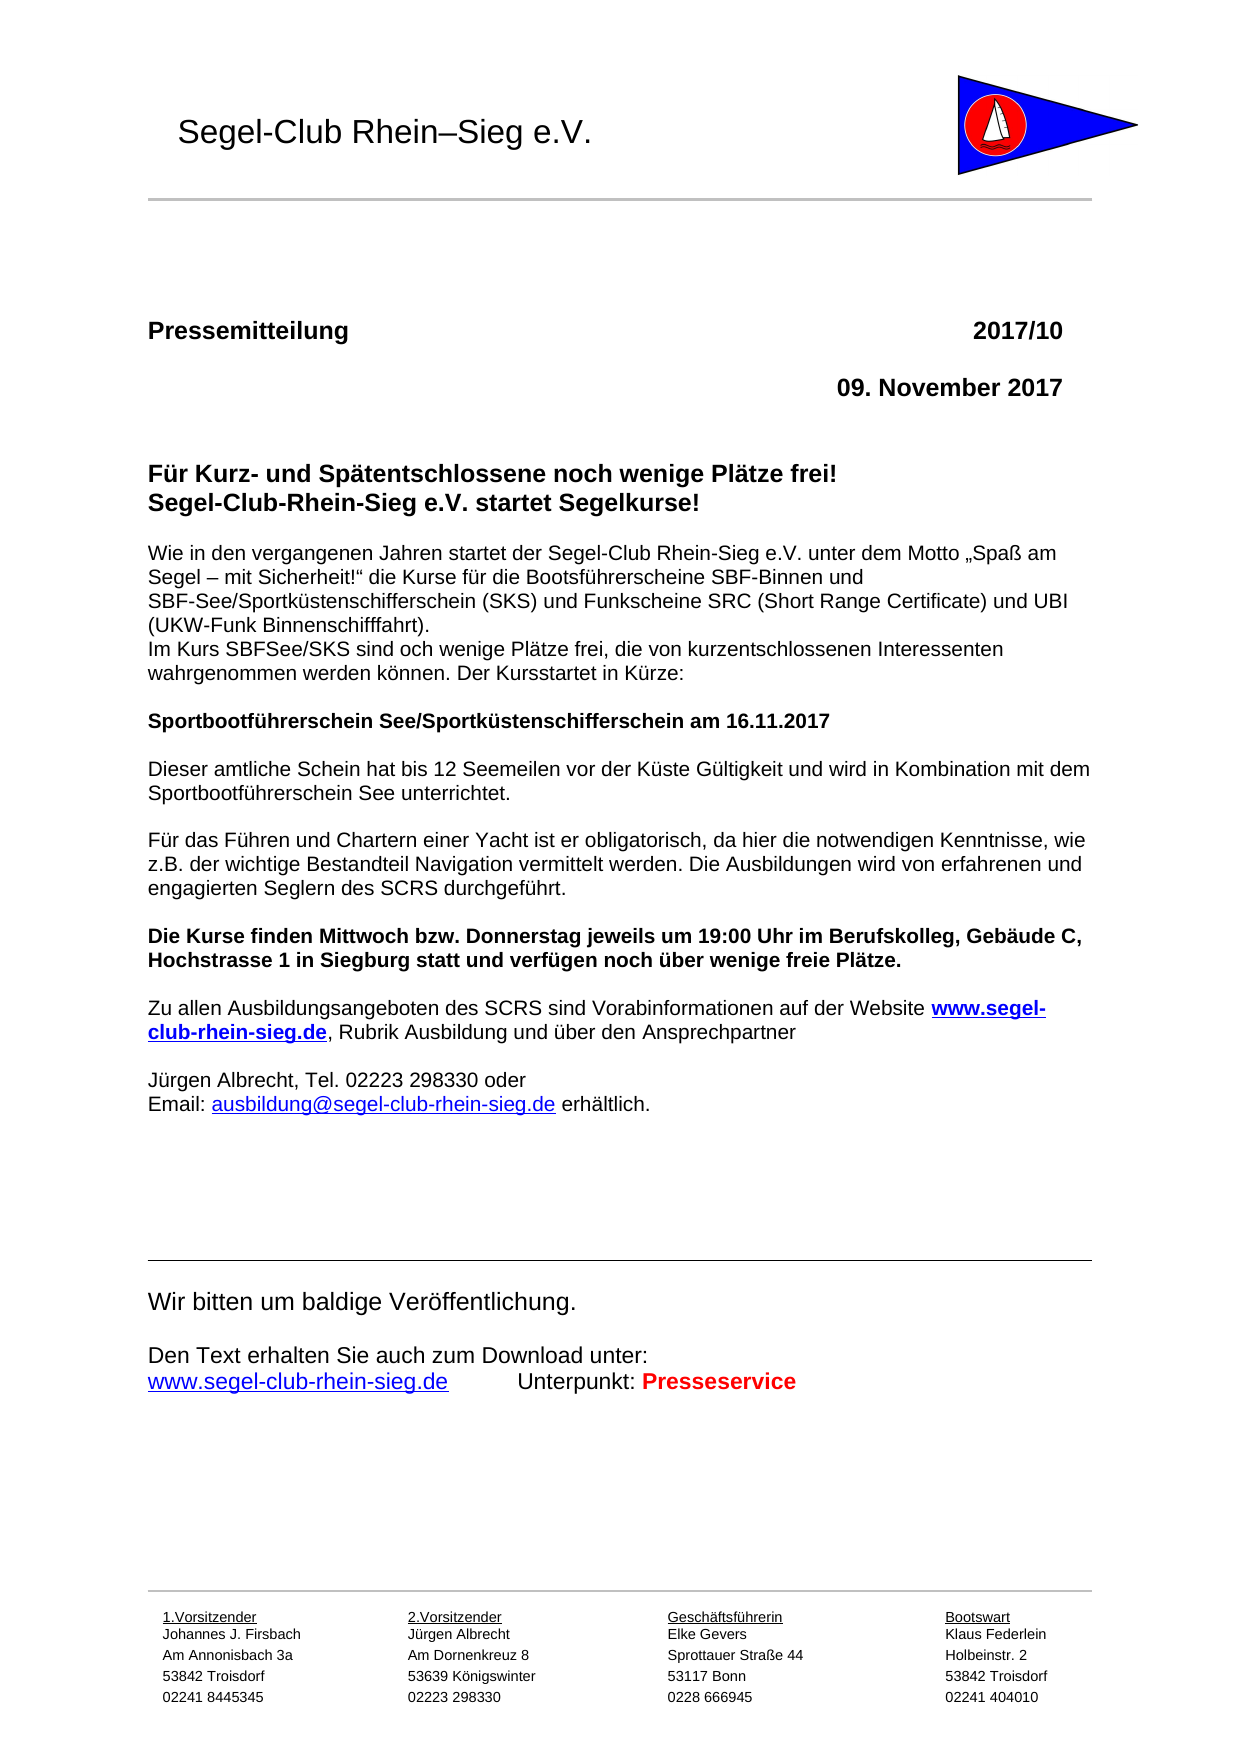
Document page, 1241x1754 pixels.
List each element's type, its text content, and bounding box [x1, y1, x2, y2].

text Sportbootführerschein See/Sportküstenschifferschein am 16.11.2017 [148, 708, 1092, 732]
text Die Kurse finden Mittwoch bzw. Donnerstag jeweils um 19:00 Uhr im Berufskolleg, Gebäude C, Hochstrasse 1 in Siegburg statt und verfügen noch über wenige freie Plätze. [148, 924, 1092, 972]
text Zu allen Ausbildungsangeboten des SCRS sind Vorabinformationen auf der Website www.segel-club-rhein-sieg.de, Rubrik Ausbildung und über den Ansprechpartner [148, 996, 1092, 1044]
text Pressemitteilung 2017/10 [148, 316, 1092, 344]
text Im Kurs SBFSee/SKS sind och wenige Plätze frei, die von kurzentschlossenen Interessenten wahrgenommen werden können. Der Kursstartet in Kürze: [148, 637, 1092, 684]
text Wie in den vergangenen Jahren startet der Segel-Club Rhein-Sieg e.V. unter dem Motto „Spaß am Segel – mit Sicherheit!“ die Kurse für die Bootsführerscheine SBF-Binnen und SBF-See/Sportküstenschifferschein (SKS) und Funkscheine SRC (Short Range Certificate) und UBI (UKW-Funk Binnenschifffahrt). [148, 541, 1092, 637]
text Segel-Club-Rhein-Sieg e.V. startet Segelkurse! [148, 488, 1092, 517]
text www.segel-club-rhein-sieg.de Unterpunkt: Presseservice [148, 1368, 1092, 1394]
text Email: ausbildung@segel-club-rhein-sieg.de erhältlich. [148, 1092, 1092, 1116]
text Wir bitten um baldige Veröffentlichung. [148, 1287, 1092, 1315]
picture [956, 75, 1138, 176]
text Für Kurz- und Spätentschlossene noch wenige Plätze frei! [148, 459, 1092, 488]
text Für das Führen und Chartern einer Yacht ist er obligatorisch, da hier die notwendigen Kenntnisse, wie z.B. der wichtige Bestandteil Navigation vermittelt werden. Die Ausbildungen wird von erfahrenen und engagierten Seglern des SCRS durchgeführt. [148, 828, 1092, 900]
text 09. November 2017 [148, 373, 1092, 402]
text Dieser amtliche Schein hat bis 12 Seemeilen vor der Küste Gültigkeit und wird in Kombination mit dem Sportbootführerschein See unterrichtet. [148, 756, 1092, 804]
text Jürgen Albrecht, Tel. 02223 298330 oder [148, 1068, 1092, 1092]
text Den Text erhalten Sie auch zum Download unter: [148, 1342, 1092, 1368]
